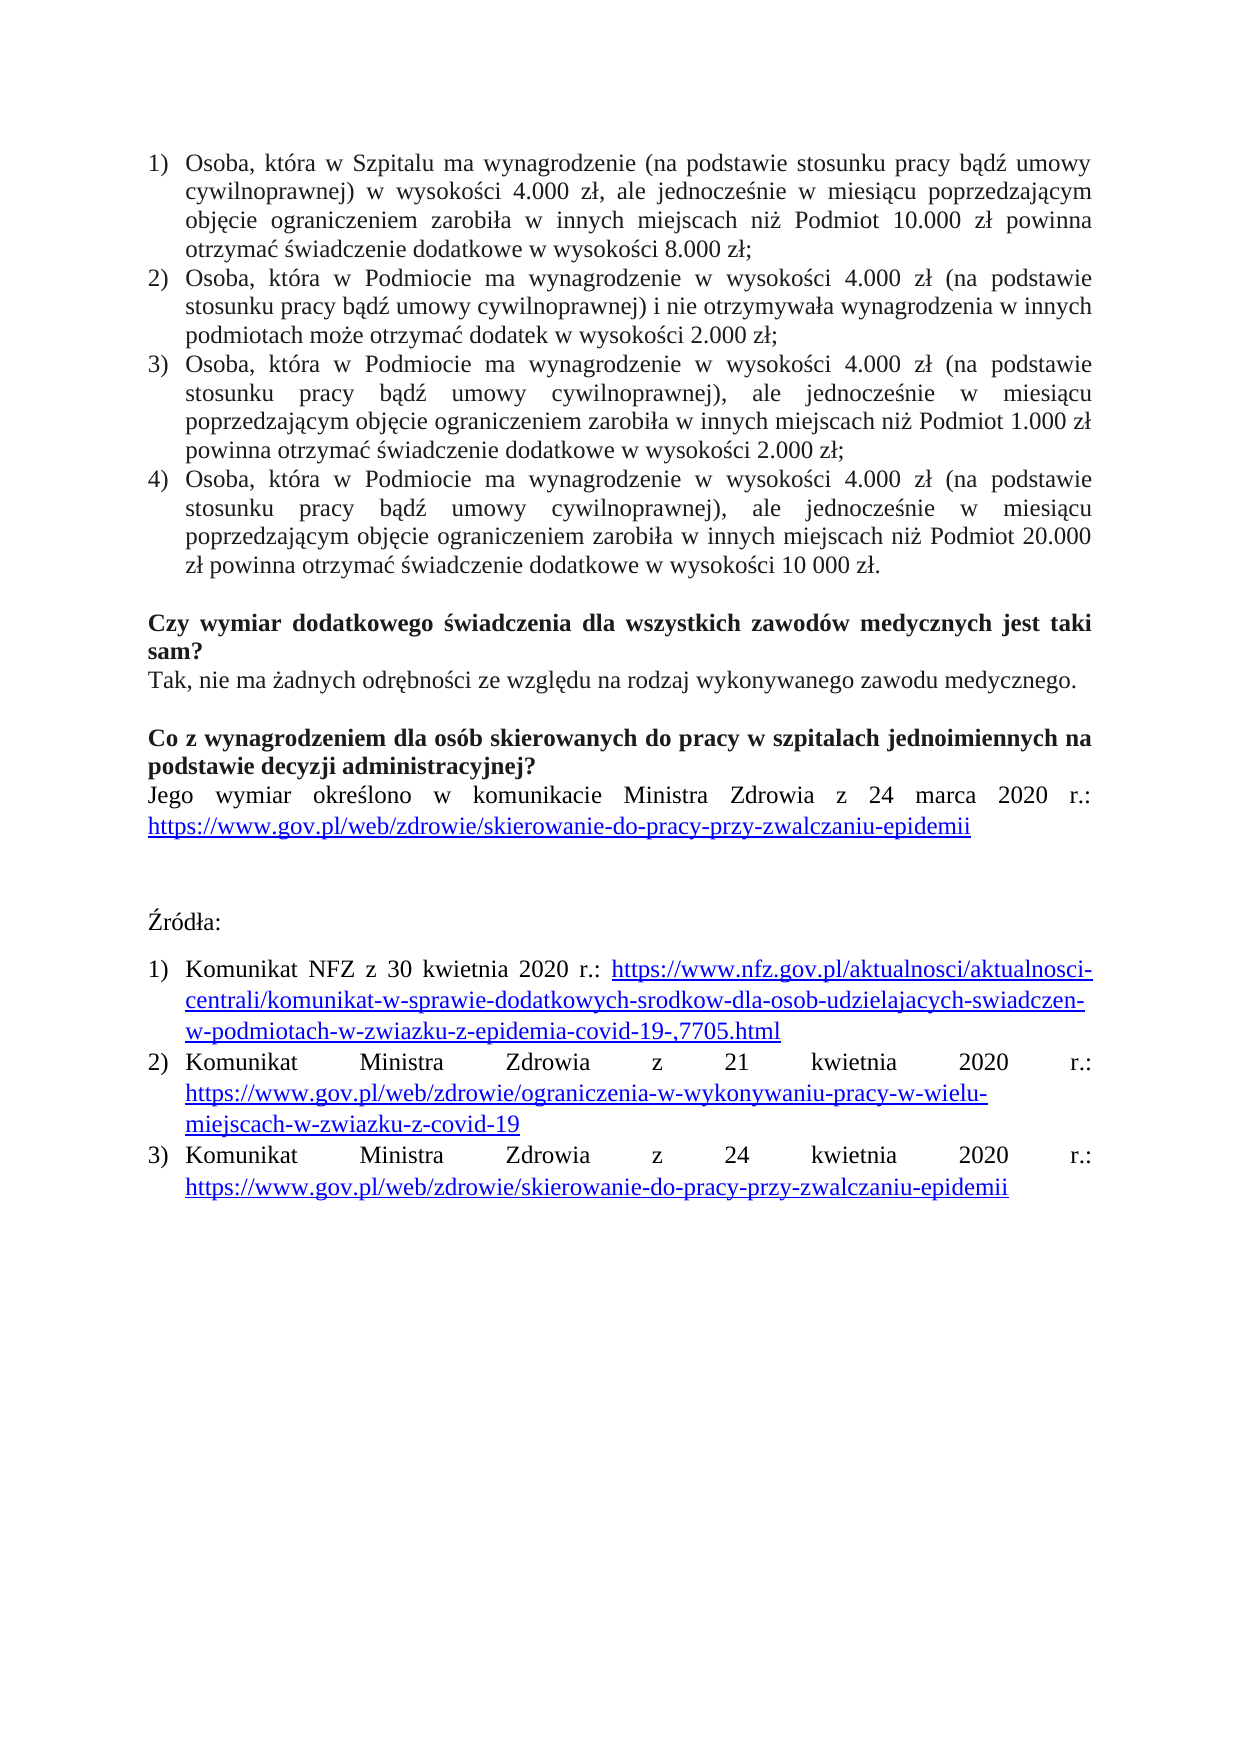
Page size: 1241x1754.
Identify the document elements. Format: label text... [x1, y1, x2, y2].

list Komunikat Ministra Zdrowia z 24 kwietnia 2020 r.: https://www.gov.pl/web/zdrowie/skierowanie-do-pracy-przy-zwalczaniu-epidemii [148, 1141, 1093, 1200]
list Komunikat NFZ z 30 kwietnia 2020 r.: https://www.nfz.gov.pl/aktualnosci/aktualnosci-centrali/komunikat-w-sprawie-dodatkowych-srodkow-dla-osob-udzielajacych-swiadczen-w-podmiotach-w-zwiazku-z-epidemia-covid-19-,7705.html [148, 954, 1093, 1045]
text Co z wynagrodzeniem dla osób skierowanych do pracy w szpitalach jednoimiennych na podstawie decyzji administracyjnej? [148, 723, 1093, 780]
text Tak, nie ma żadnych odrębności ze względu na rodzaj wykonywanego zawodu medycznego. [148, 665, 1093, 694]
list Osoba, która w Podmiocie ma wynagrodzenie w wysokości 4.000 zł (na podstawie stosunku pracy bądź umowy cywilnoprawnej) i nie otrzymywała wynagrodzenia w innych podmiotach może otrzymać dodatek w wysokości 2.000 zł; [148, 263, 1093, 349]
list Komunikat Ministra Zdrowia z 21 kwietnia 2020 r.: https://www.gov.pl/web/zdrowie/ograniczenia-w-wykonywaniu-pracy-w-wielu-miejscach-w-zwiazku-z-covid-19 [148, 1047, 1093, 1138]
text Źródła: [148, 907, 1093, 935]
text Czy wymiar dodatkowego świadczenia dla wszystkich zawodów medycznych jest taki sam? [148, 608, 1093, 665]
text Jego wymiar określono w komunikacie Ministra Zdrowia z 24 marca 2020 r.: https://www.gov.pl/web/zdrowie/skierowanie-do-pracy-przy-zwalczaniu-epidemii [148, 780, 1093, 840]
list Osoba, która w Podmiocie ma wynagrodzenie w wysokości 4.000 zł (na podstawie stosunku pracy bądź umowy cywilnoprawnej), ale jednocześnie w miesiącu poprzedzającym objęcie ograniczeniem zarobiła w innych miejscach niż Podmiot 1.000 zł powinna otrzymać świadczenie dodatkowe w wysokości 2.000 zł; [148, 349, 1093, 464]
list Osoba, która w Szpitalu ma wynagrodzenie (na podstawie stosunku pracy bądź umowy cywilnoprawnej) w wysokości 4.000 zł, ale jednocześnie w miesiącu poprzedzającym objęcie ograniczeniem zarobiła w innych miejscach niż Podmiot 10.000 zł powinna otrzymać świadczenie dodatkowe w wysokości 8.000 zł; [148, 148, 1093, 263]
list Osoba, która w Podmiocie ma wynagrodzenie w wysokości 4.000 zł (na podstawie stosunku pracy bądź umowy cywilnoprawnej), ale jednocześnie w miesiącu poprzedzającym objęcie ograniczeniem zarobiła w innych miejscach niż Podmiot 20.000 zł powinna otrzymać świadczenie dodatkowe w wysokości 10 000 zł. [148, 464, 1093, 579]
